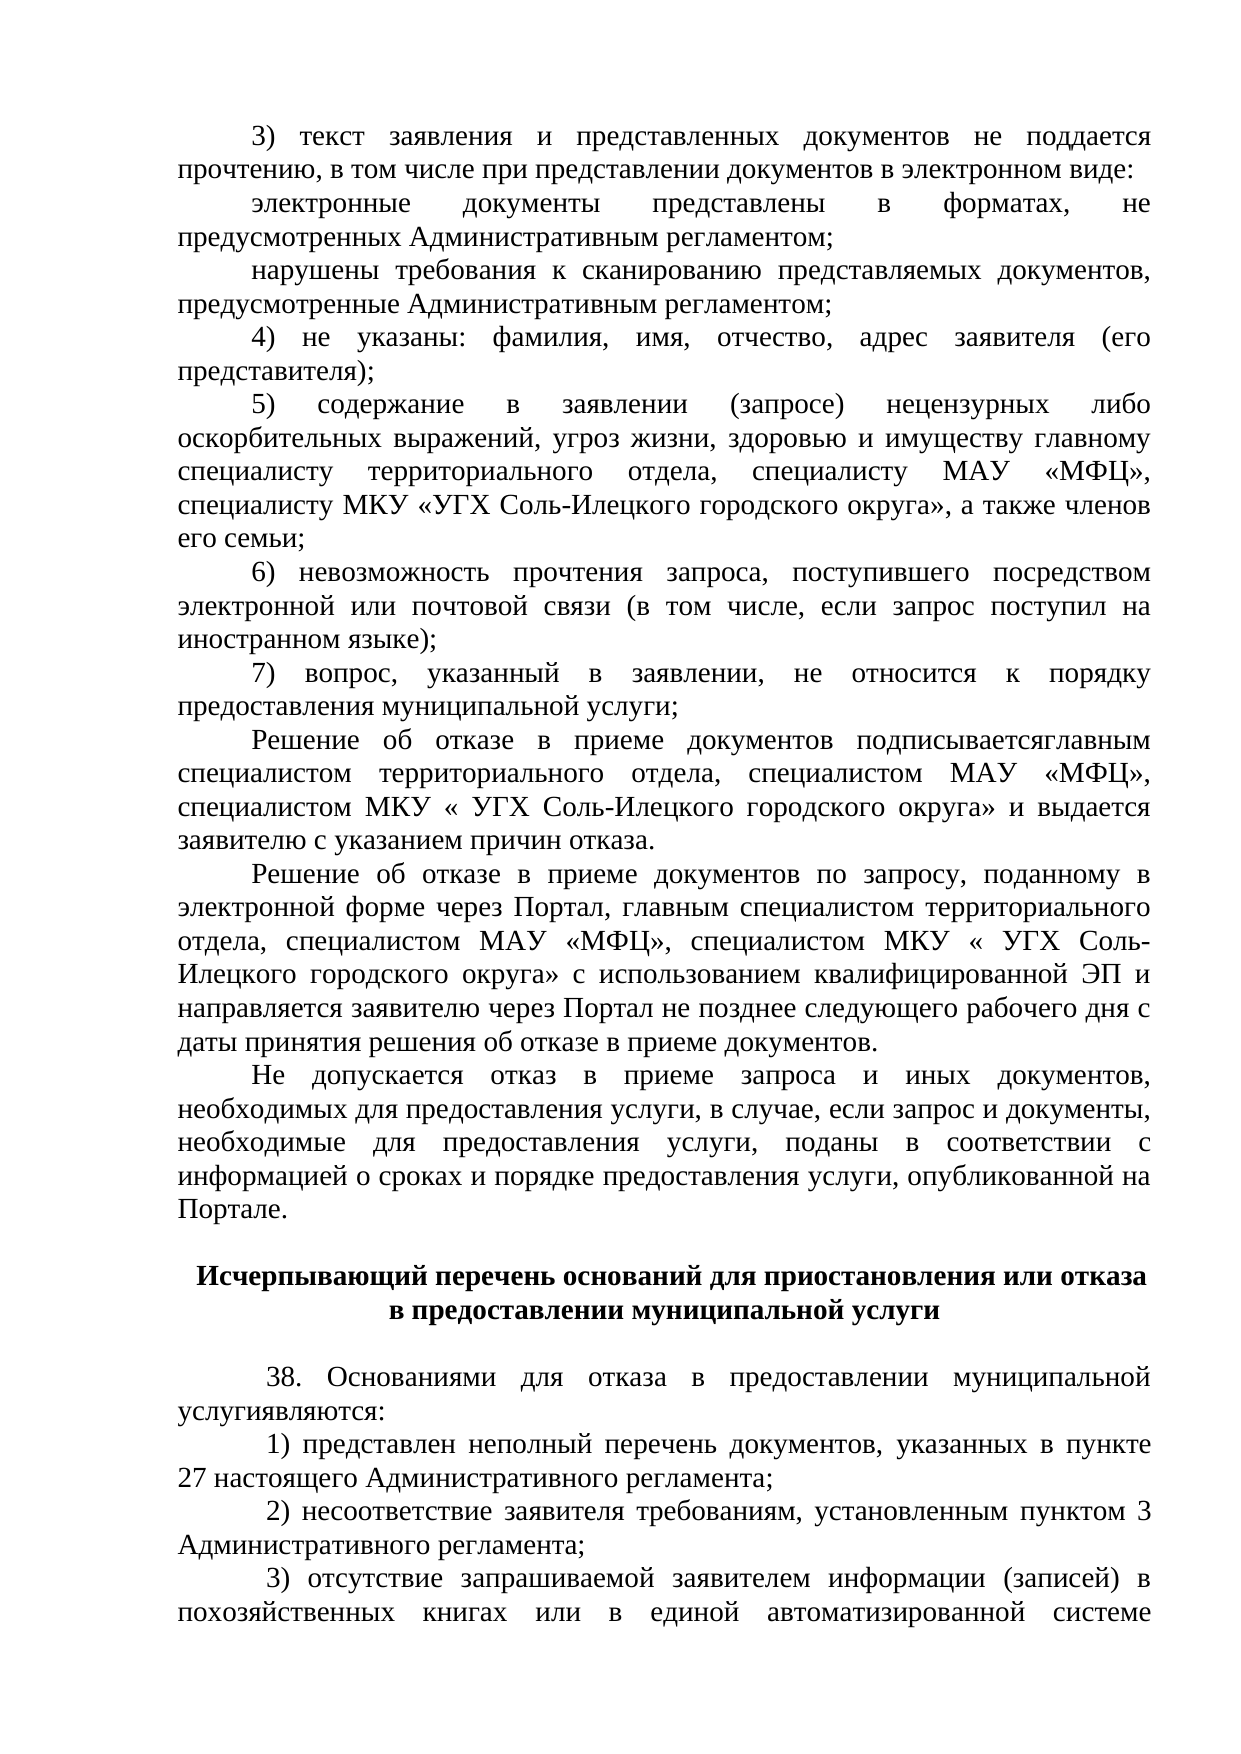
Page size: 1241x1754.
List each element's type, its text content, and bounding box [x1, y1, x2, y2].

text 6) невозможность прочтения запроса, поступившего посредством электронной или почтовой связи (в том числе, если запрос поступил на иностранном языке); [177, 554, 1152, 655]
text 3) текст заявления и представленных документов не поддается прочтению, в том числе при представлении документов в электронном виде: [177, 118, 1152, 185]
text 7) вопрос, указанный в заявлении, не относится к порядку предоставления муниципальной услуги; [177, 655, 1152, 722]
text Решение об отказе в приеме документов по запросу, поданному в электронной форме через Портал, главным специалистом территориального отдела, специалистом МАУ «МФЦ», специалистом МКУ « УГХ Соль-Илецкого городского округа» с использованием квалифицированной ЭП и направляется заявителю через Портал не позднее следующего рабочего дня с даты принятия решения об отказе в приеме документов. [177, 856, 1152, 1057]
text Решение об отказе в приеме документов подписываетсяглавным специалистом территориального отдела, специалистом МАУ «МФЦ», специалистом МКУ « УГХ Соль-Илецкого городского округа» и выдается заявителю с указанием причин отказа. [177, 722, 1152, 856]
text 4) не указаны: фамилия, имя, отчество, адрес заявителя (его представителя); [177, 319, 1152, 386]
text 2) несоответствие заявителя требованиям, установленным пунктом 3 Административного регламента; [177, 1493, 1152, 1560]
text 5) содержание в заявлении (запросе) нецензурных либо оскорбительных выражений, угроз жизни, здоровью и имуществу главному специалисту территориального отдела, специалисту МАУ «МФЦ», специалисту МКУ «УГХ Соль-Илецкого городского округа», а также членов его семьи; [177, 386, 1152, 554]
text Исчерпывающий перечень оснований для приостановления или отказа в предоставлении муниципальной услуги [177, 1258, 1152, 1326]
text электронные документы представлены в форматах, не предусмотренных Административным регламентом; [177, 185, 1152, 252]
text Не допускается отказ в приеме запроса и иных документов, необходимых для предоставления услуги, в случае, если запрос и документы, необходимые для предоставления услуги, поданы в соответствии с информацией о сроках и порядке предоставления услуги, опубликованной на Портале. [177, 1057, 1152, 1225]
text 1) представлен неполный перечень документов, указанных в пункте 27 настоящего Административного регламента; [177, 1426, 1152, 1493]
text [177, 1560, 1152, 1627]
text 38. Основаниями для отказа в предоставлении муниципальной услугиявляются: [177, 1359, 1152, 1426]
text нарушены требования к сканированию представляемых документов, предусмотренные Административным регламентом; [177, 252, 1152, 319]
